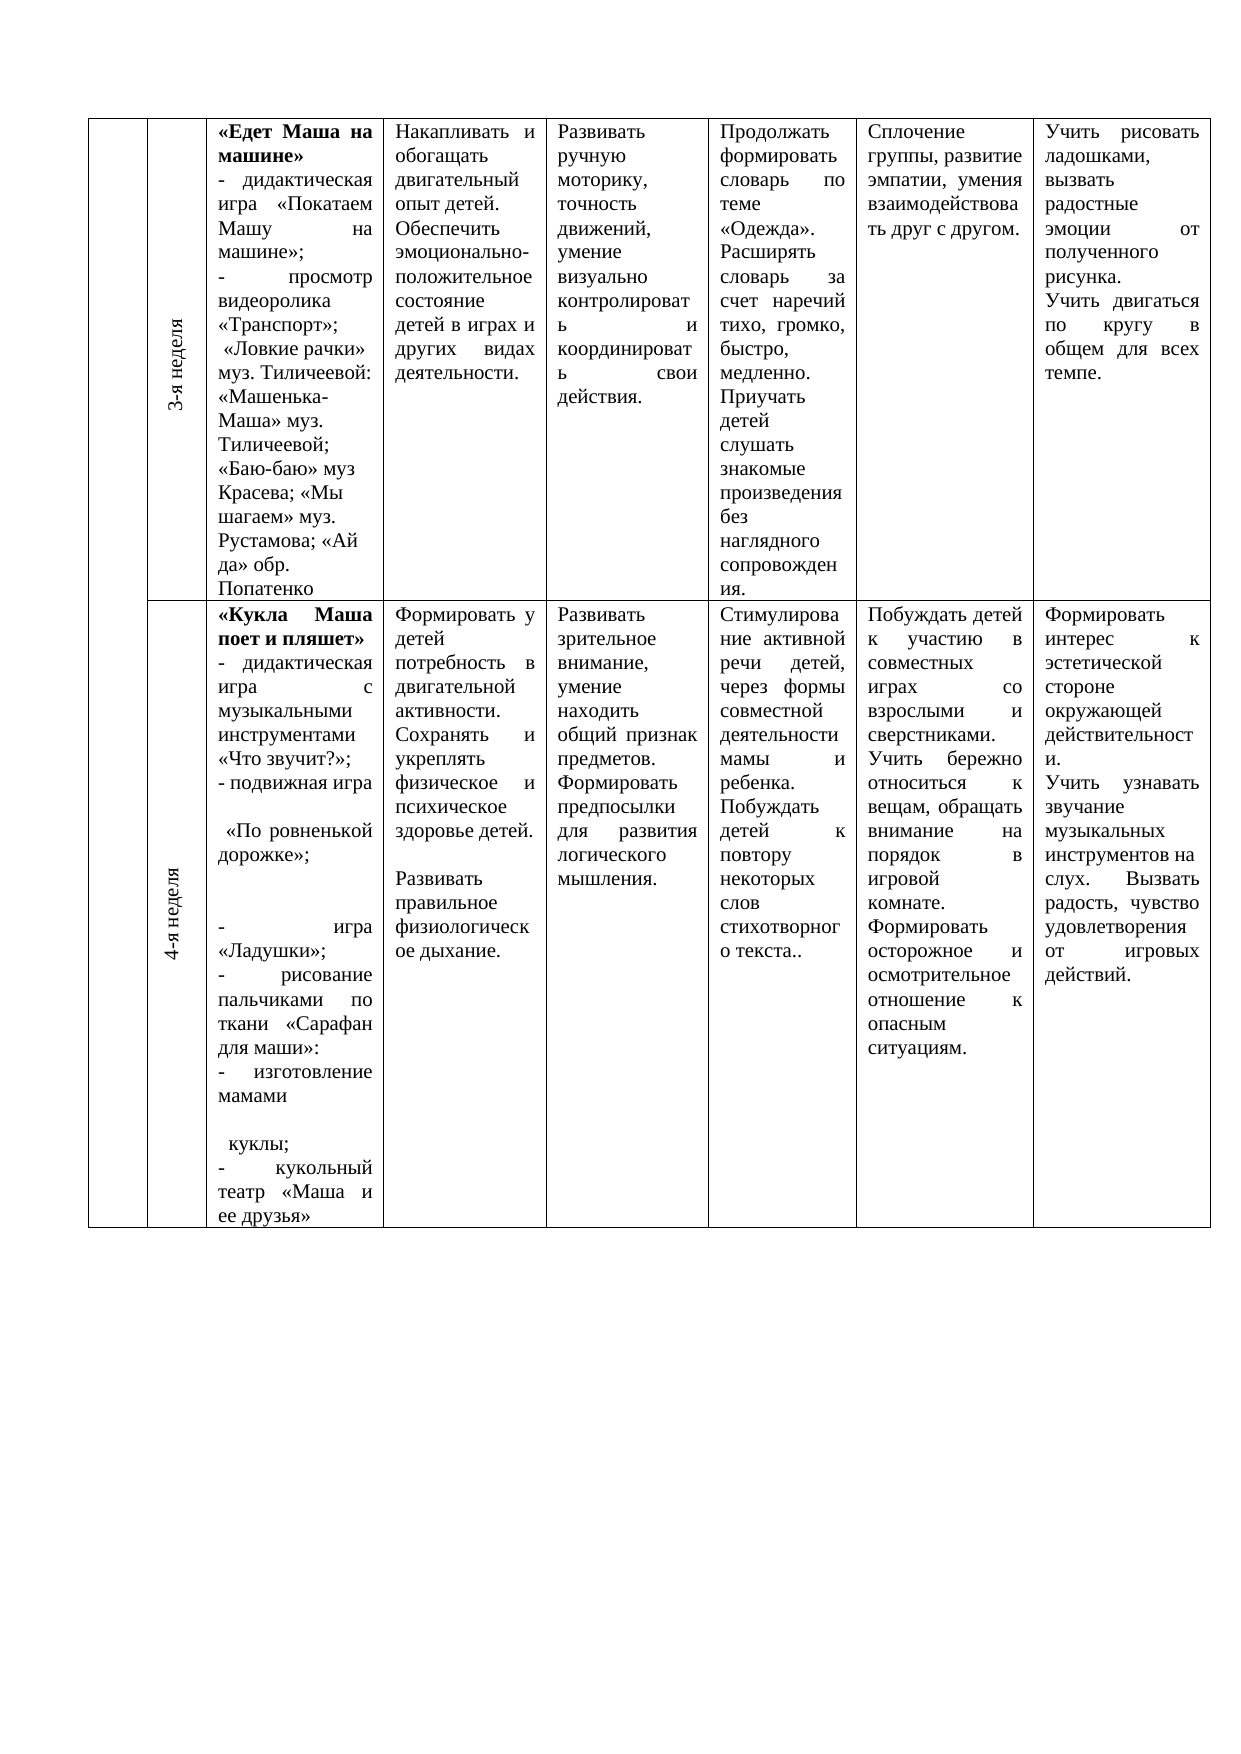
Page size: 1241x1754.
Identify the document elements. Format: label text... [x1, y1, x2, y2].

table_cell [89, 119, 147, 1227]
table_cell «Кукла Маша поет и пляшет» - дидактическая игра с музыкальными инструментами «Что звучит?»; - подвижная игра «По ровненькой дорожке»; - игра «Ладушки»; - рисование пальчиками по ткани «Сарафан для маши»: - изготовление мамами куклы; - кукольный театр «Маша и ее друзья» [207, 601, 383, 1227]
table_cell 3-я неделя [148, 119, 206, 600]
table_cell Накапливать и обогащать двигательный опыт детей. Обеспечить эмоционально-положительное состояние детей в играх и других видах деятельности. [384, 119, 546, 600]
table_cell Побуждать детей к участию в совместных играх со взрослыми и сверстниками. Учить бережно относиться к вещам, обращать внимание на порядок в игровой комнате. Формировать осторожное и осмотрительное отношение к опасным ситуациям. [857, 601, 1033, 1227]
table_cell Продолжать формировать словарь по теме «Одежда». Расширять словарь за счет наречий тихо, громко, быстро, медленно. Приучать детей слушать знакомые произведения без наглядного сопровождения. [709, 119, 856, 600]
table_cell «Едет Маша на машине» - дидактическая игра «Покатаем Машу на машине»; - просмотр видеоролика «Транспорт»; «Ловкие рачки» муз. Тиличеевой: «Машенька-Маша» муз. Тиличеевой; «Баю-баю» муз Красева; «Мы шагаем» муз. Рустамова; «Ай да» обр. Попатенко [207, 119, 383, 600]
table_cell Формировать у детей потребность в двигательной активности. Сохранять и укреплять физическое и психическое здоровье детей. Развивать правильное физиологическое дыхание. [384, 601, 546, 1227]
table_cell Сплочение группы, развитие эмпатии, умения взаимодействовать друг с другом. [857, 119, 1033, 600]
table_cell Учить рисовать ладошками, вызвать радостные эмоции от полученного рисунка. Учить двигаться по кругу в общем для всех темпе. [1034, 119, 1210, 600]
table_cell Развивать зрительное внимание, умение находить общий признак предметов. Формировать предпосылки для развития логического мышления. [547, 601, 708, 1227]
table_cell 4-я неделя [148, 601, 206, 1227]
table_cell Стимулирование активной речи детей, через формы совместной деятельности мамы и ребенка. Побуждать детей к повтору некоторых слов стихотворного текста.. [709, 601, 856, 1227]
table_cell Развивать ручную моторику, точность движений, умение визуально контролировать и координировать свои действия. [547, 119, 708, 600]
table_cell Формировать интерес к эстетической стороне окружающей действительности. Учить узнавать звучание музыкальных инструментов на слух. Вызвать радость, чувство удовлетворения от игровых действий. [1034, 601, 1210, 1227]
